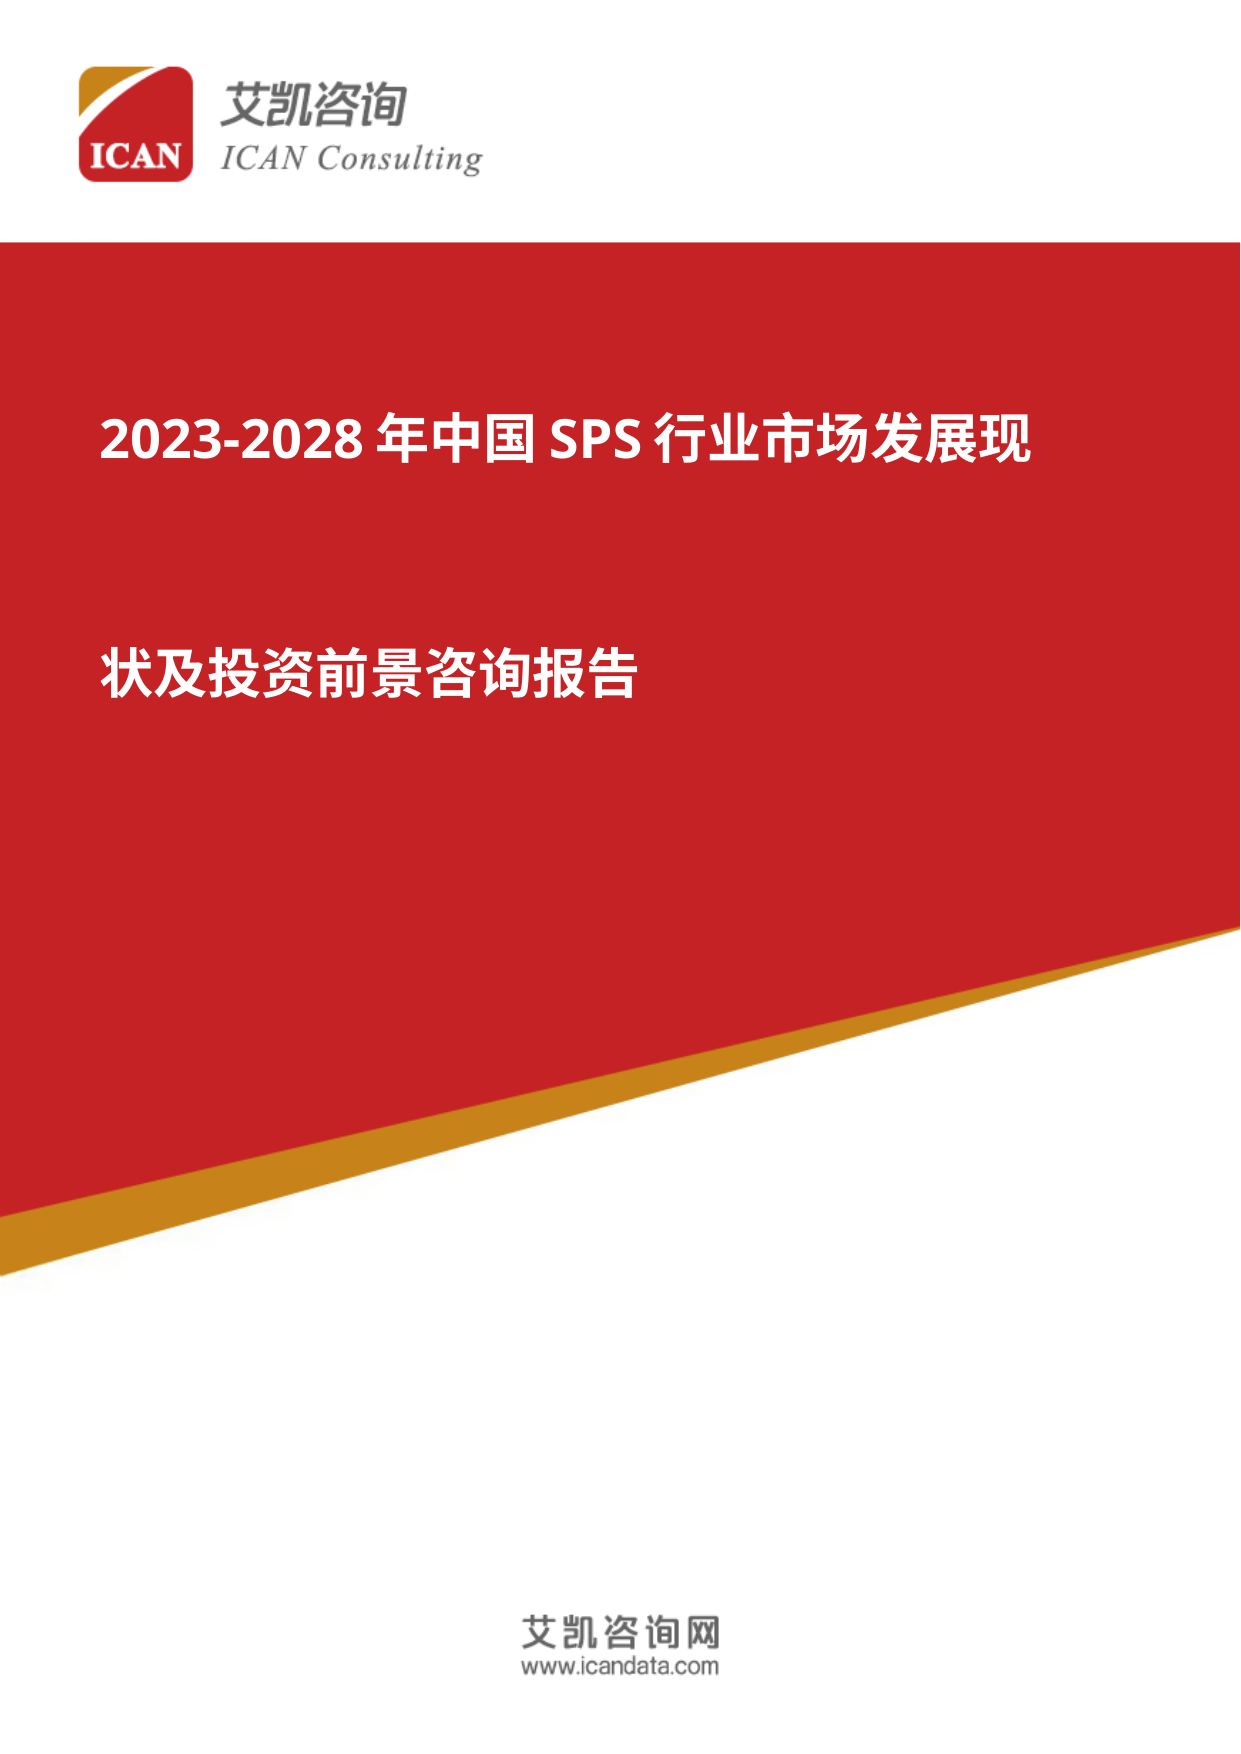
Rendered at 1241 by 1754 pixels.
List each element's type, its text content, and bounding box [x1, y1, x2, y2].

subtitle 2023-2028年中国SPS行业市场发展现状及投资前景咨询报告 [99, 386, 1053, 718]
picture [0, 5, 1241, 1754]
